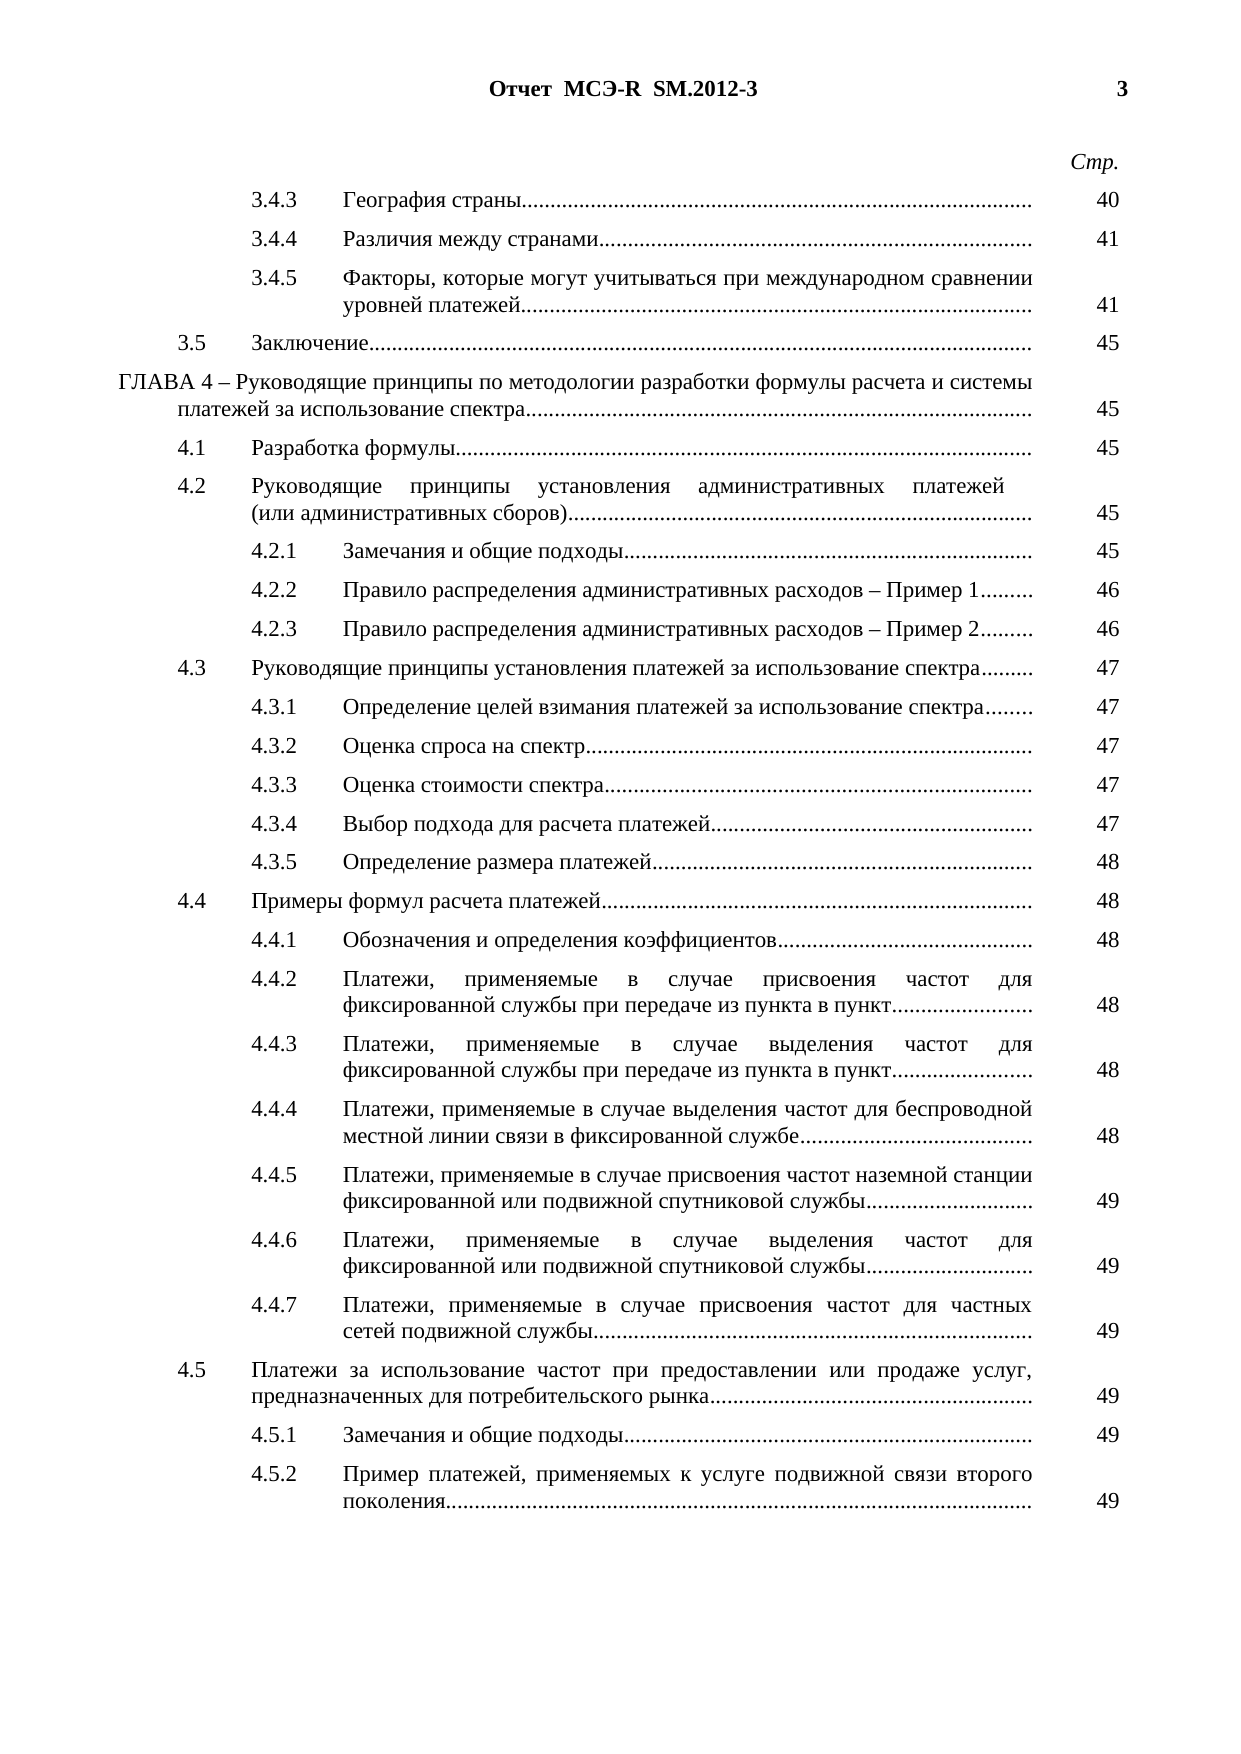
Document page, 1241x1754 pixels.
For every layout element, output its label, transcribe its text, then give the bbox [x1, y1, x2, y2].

text 4.5 Платежи за использование частот при предоставлении или продаже услуг, предназначенных для потребительского рынка 49 [177, 1356, 1033, 1409]
text 4.1 Разработка формулы 45 [177, 433, 1033, 460]
text 3.5 Заключение 45 [177, 329, 1033, 356]
text 4.2.1 Замечания и общие подходы 45 [251, 538, 1033, 564]
text 4.5.1 Замечания и общие подходы 49 [251, 1421, 1033, 1448]
text 3.4.5 Факторы, которые могут учитываться при международном сравнении уровней платежей 41 [251, 264, 1033, 317]
text 3.4.3 География страны 40 [251, 187, 1033, 213]
text 4.4.5 Платежи, применяемые в случае присвоения частот наземной станции фиксированной или подвижной спутниковой службы 49 [251, 1161, 1033, 1213]
text 4.3.4 Выбор подхода для расчета платежей 47 [251, 809, 1033, 836]
text 4.4.7 Платежи, применяемые в случае присвоения частот для частных сетей подвижной службы 49 [251, 1291, 1033, 1344]
text 4.4 Примеры формул расчета платежей 48 [177, 887, 1033, 914]
text ГЛАВА 4 – Руководящие принципы по методологии разработки формулы расчета и системы платежей за использование спектра 45 [118, 368, 1033, 421]
text 4.4.2 Платежи, применяемые в случае присвоения частот для фиксированной службы при передаче из пункта в пункт 48 [251, 965, 1033, 1018]
text 4.2 Руководящие принципы установления административных платежей (или административных сборов) 45 [177, 472, 1033, 525]
text 4.2.3 Правило распределения административных расходов – Пример 2 46 [251, 615, 1033, 642]
text 4.4.1 Обозначения и определения коэффициентов 48 [251, 926, 1033, 952]
text 4.3 Руководящие принципы установления платежей за использование спектра 47 [177, 654, 1033, 681]
text 4.3.3 Оценка стоимости спектра 47 [251, 771, 1033, 797]
text 4.3.2 Оценка спроса на спектр 47 [251, 732, 1033, 758]
text 4.4.3 Платежи, применяемые в случае выделения частот для фиксированной службы при передаче из пункта в пункт 48 [251, 1030, 1033, 1083]
text Cтр. [118, 148, 1122, 174]
text 4.3.5 Определение размера платежей 48 [251, 848, 1033, 875]
text 4.5.2 Пример платежей, применяемых к услуге подвижной связи второго поколения 49 [251, 1460, 1033, 1513]
text 4.4.4 Платежи, применяемые в случае выделения частот для беспроводной местной линии связи в фиксированной службе 48 [251, 1095, 1033, 1148]
text 4.4.6 Платежи, применяемые в случае выделения частот для фиксированной или подвижной спутниковой службы 49 [251, 1226, 1033, 1278]
text 3.4.4 Различия между странами 41 [251, 225, 1033, 252]
text 4.2.2 Правило распределения административных расходов – Пример 1 46 [251, 576, 1033, 603]
text 4.3.1 Определение целей взимания платежей за использование спектра 47 [251, 693, 1033, 719]
